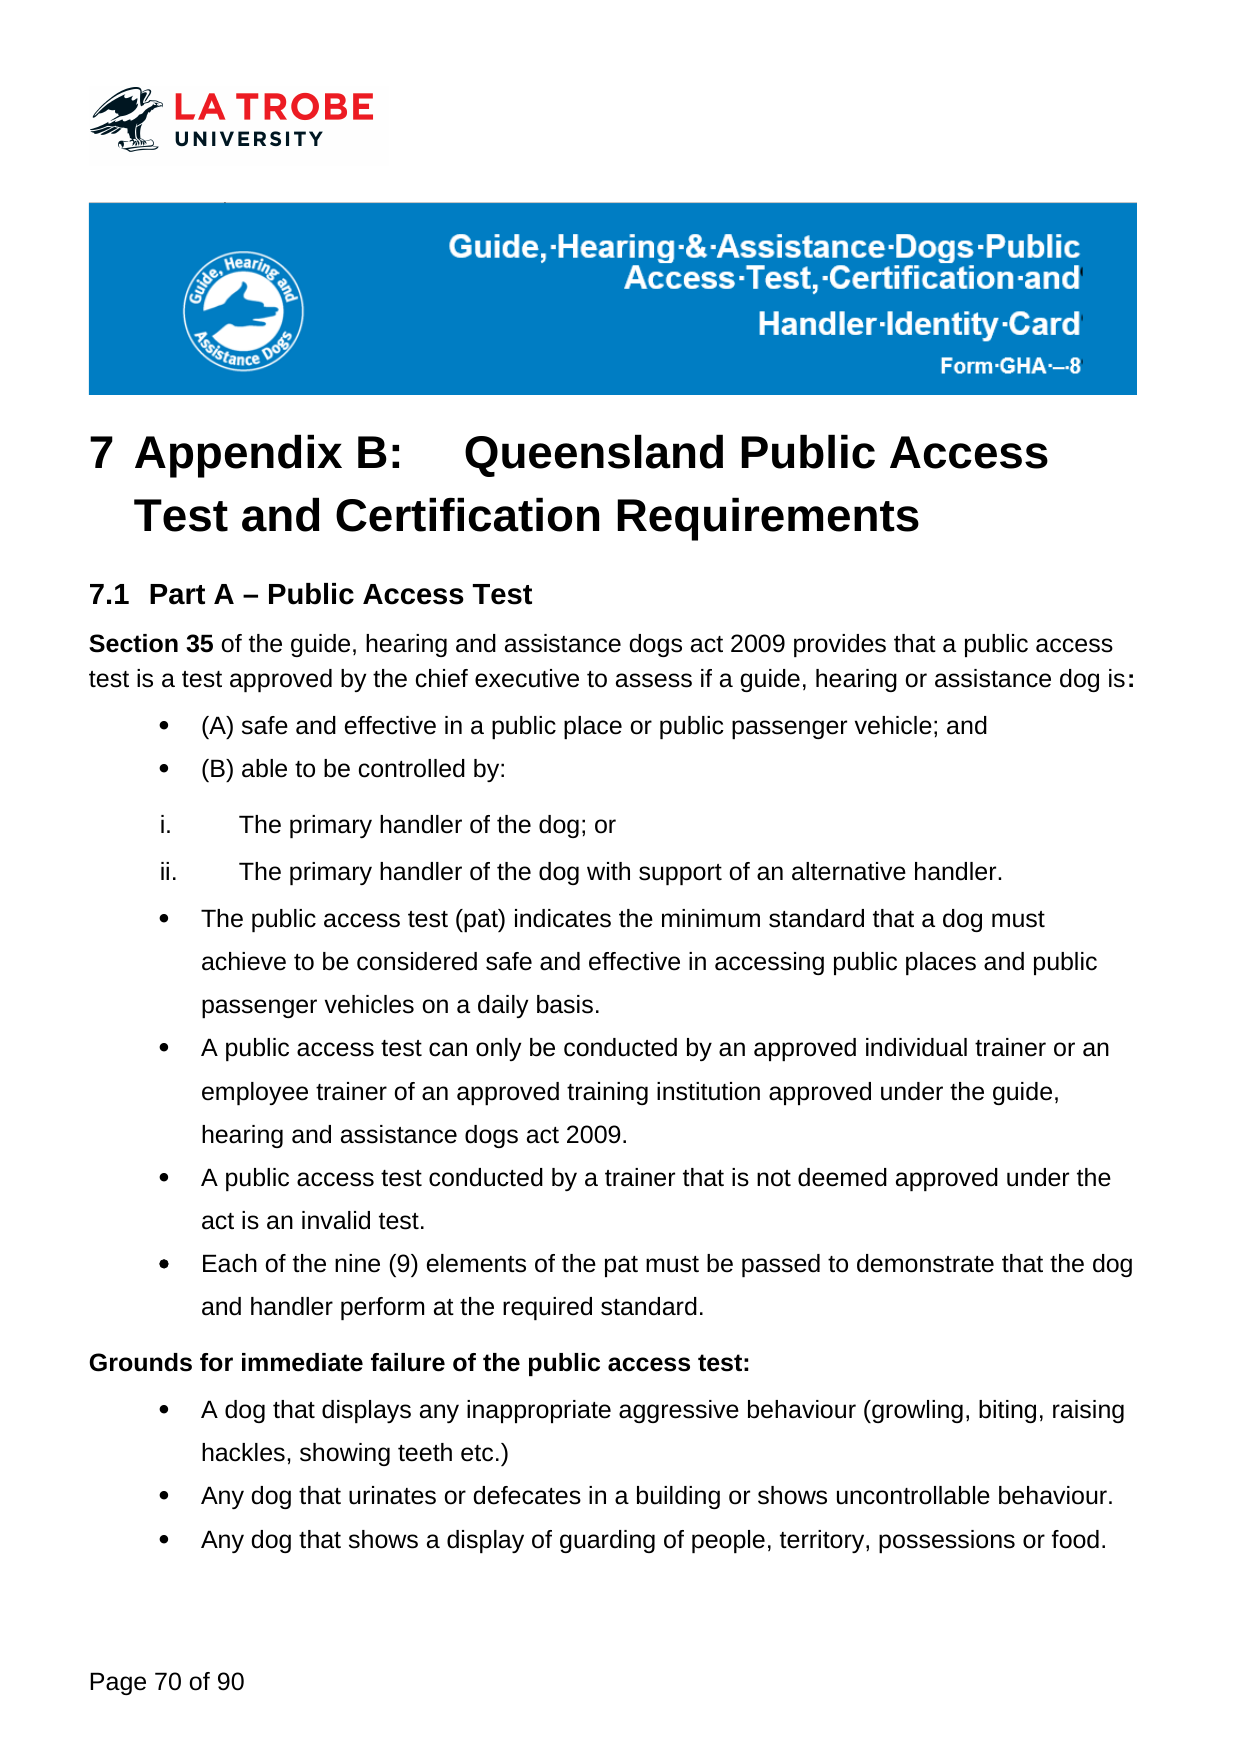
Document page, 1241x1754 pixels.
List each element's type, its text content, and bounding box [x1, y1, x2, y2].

list A dog that displays any inappropriate aggressive behaviour (growling, biting, raising hackles, showing teeth etc.) [159, 1395, 1137, 1467]
list A public access test can only be conducted by an approved individual trainer or an employee trainer of an approved training institution approved under the guide, hearing and assistance dogs act 2009. [159, 1033, 1137, 1148]
text ii. The primary handler of the dog with support of an alternative handler. [159, 857, 1137, 886]
list Any dog that shows a display of guarding of people, territory, possessions or food. [159, 1524, 1137, 1553]
text Grounds for immediate failure of the public access test: [89, 1348, 1137, 1377]
picture [88, 202, 1137, 395]
subtitle Part A – Public Access Test [89, 577, 1137, 610]
picture [88, 86, 390, 166]
list A public access test conducted by a trainer that is not deemed approved under the act is an invalid test. [159, 1163, 1137, 1235]
text Section 35 of the guide, hearing and assistance dogs act 2009 provides that a public access test is a test approved by the chief executive to assess if a guide, hearing or assistance dog is: [89, 629, 1137, 693]
list The public access test (pat) indicates the minimum standard that a dog must achieve to be considered safe and effective in accessing public places and public passenger vehicles on a daily basis. [159, 904, 1137, 1019]
subtitle Appendix B: Queensland Public Access Test and Certification Requirements [89, 425, 1137, 541]
text i. The primary handler of the dog; or [159, 810, 1137, 839]
list Any dog that urinates or defecates in a building or shows uncontrollable behaviour. [159, 1481, 1137, 1510]
list (B) able to be controlled by: [159, 754, 1137, 783]
list Each of the nine (9) elements of the pat must be passed to demonstrate that the dog and handler perform at the required standard. [159, 1249, 1137, 1321]
list (A) safe and effective in a public place or public passenger vehicle; and [159, 711, 1137, 740]
